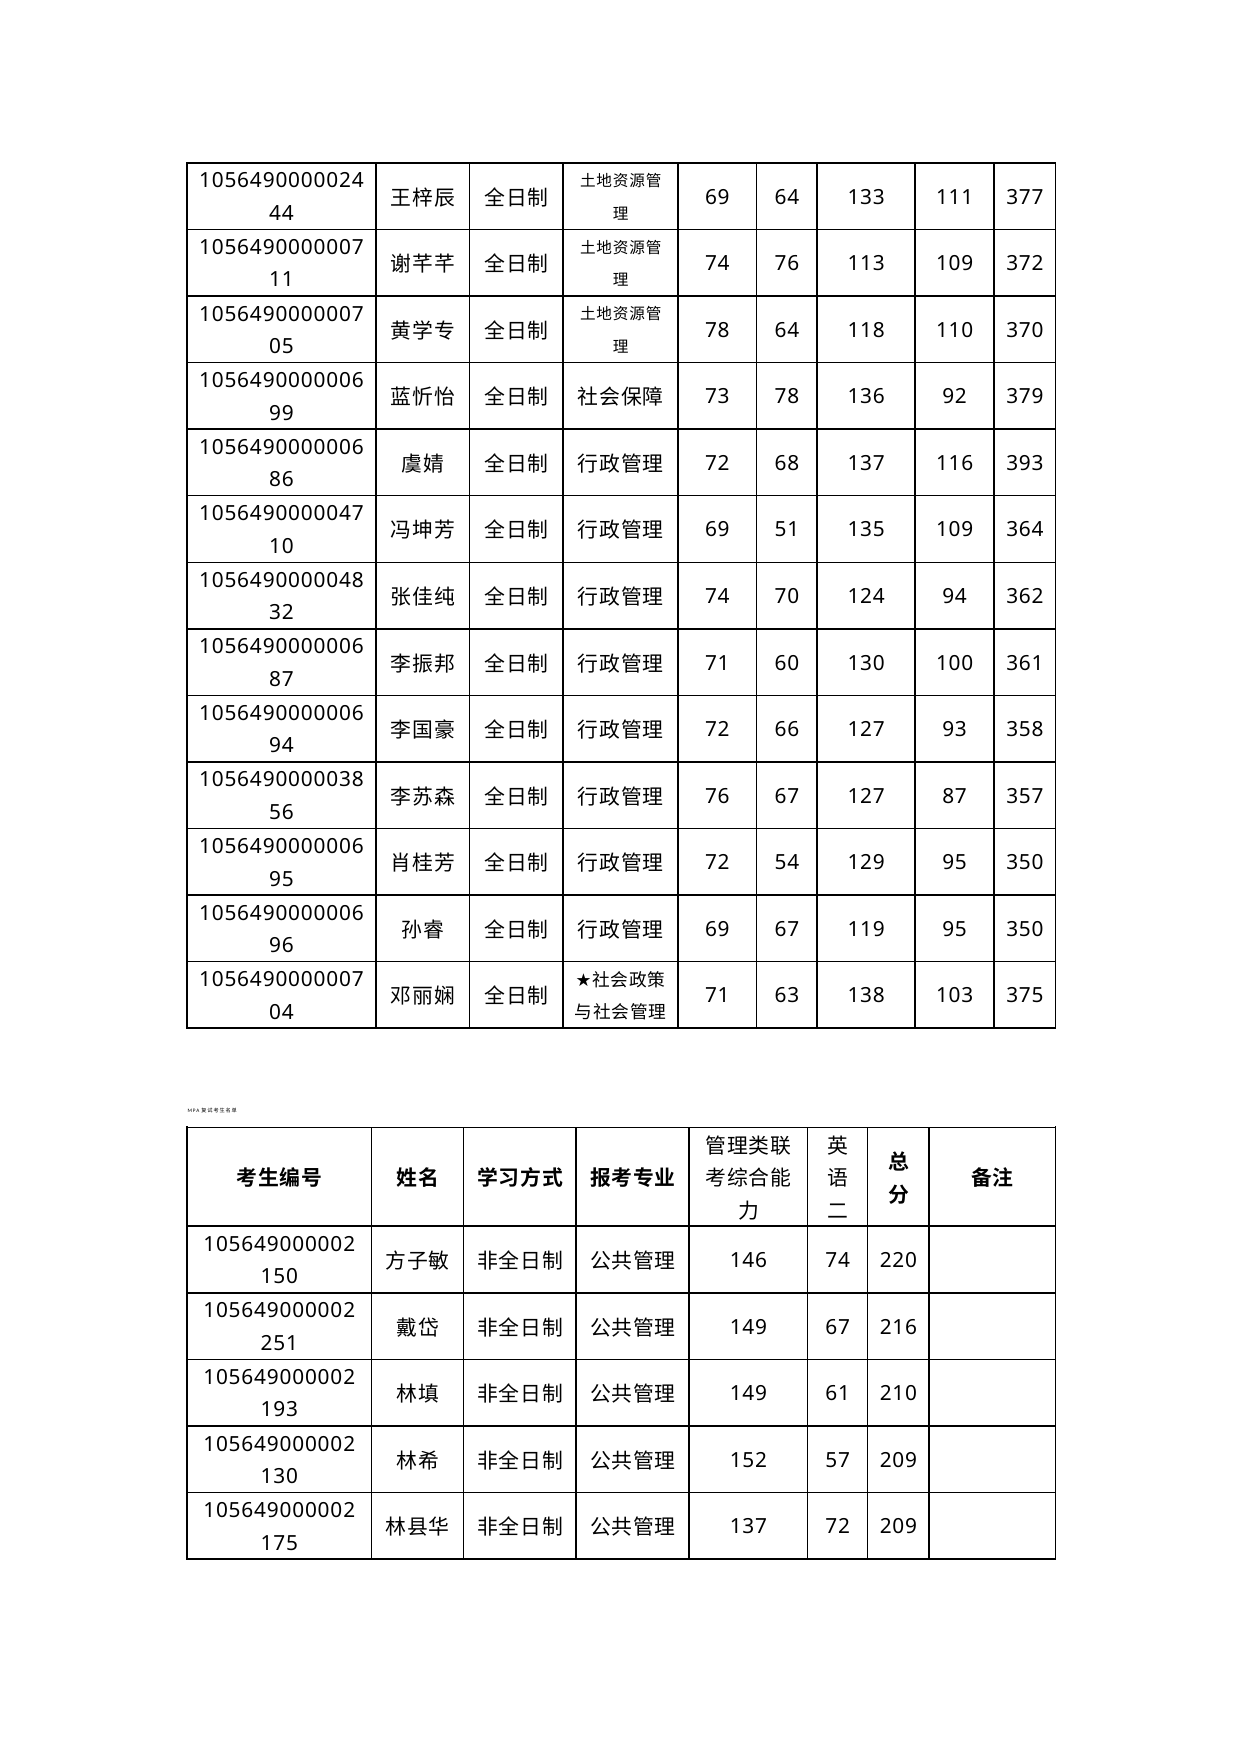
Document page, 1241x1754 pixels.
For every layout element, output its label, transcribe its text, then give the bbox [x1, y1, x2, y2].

table_cell 92 [916, 363, 993, 428]
table_cell [930, 1427, 1055, 1492]
table_cell 393 [995, 430, 1055, 495]
table_cell 74 [679, 230, 756, 295]
table_cell 全日制 [470, 829, 562, 894]
table_cell 377 [995, 164, 1055, 228]
table_cell 肖桂芳 [377, 829, 469, 894]
table_cell 78 [757, 363, 816, 428]
table_cell 行政管理 [564, 696, 677, 761]
table_cell 行政管理 [564, 896, 677, 961]
table_cell 105649000002251 [188, 1294, 371, 1358]
table_cell 公共管理 [577, 1294, 688, 1358]
table_cell 全日制 [470, 164, 562, 228]
table_cell 370 [995, 297, 1055, 362]
table_cell 冯坤芳 [377, 496, 469, 561]
table_cell 社会保障 [564, 363, 677, 428]
table_cell 152 [690, 1427, 807, 1492]
table_cell 61 [808, 1360, 867, 1425]
table_cell 129 [818, 829, 914, 894]
table_cell 67 [808, 1294, 867, 1358]
table_cell 全日制 [470, 696, 562, 761]
table_cell 土地资源管理 [564, 164, 677, 228]
table_cell 105649000000711 [188, 230, 375, 295]
table_cell 119 [818, 896, 914, 961]
table_cell 全日制 [470, 630, 562, 694]
table_cell 94 [916, 563, 993, 628]
table_cell 149 [690, 1360, 807, 1425]
table_cell 公共管理 [577, 1227, 688, 1292]
table_cell 71 [679, 630, 756, 694]
table_cell 105649000000699 [188, 363, 375, 428]
table_cell 非全日制 [464, 1360, 575, 1425]
table_cell 行政管理 [564, 563, 677, 628]
table_cell 林希 [372, 1427, 463, 1492]
table_cell [930, 1227, 1055, 1292]
table_cell 全日制 [470, 962, 562, 1027]
table_cell 100 [916, 630, 993, 694]
table_cell 63 [757, 962, 816, 1027]
table_cell 68 [757, 430, 816, 495]
table_cell 216 [868, 1294, 928, 1358]
table_cell 72 [808, 1493, 867, 1558]
table_cell 105649000003856 [188, 763, 375, 828]
table_cell 105649000002193 [188, 1360, 371, 1425]
table_cell 60 [757, 630, 816, 694]
table_cell 土地资源管理 [564, 230, 677, 295]
table_cell 357 [995, 763, 1055, 828]
table_cell 127 [818, 763, 914, 828]
table_cell 105649000000694 [188, 696, 375, 761]
table_cell 全日制 [470, 563, 562, 628]
table_cell 358 [995, 696, 1055, 761]
table_cell 戴岱 [372, 1294, 463, 1358]
table_cell 全日制 [470, 363, 562, 428]
table_cell 全日制 [470, 763, 562, 828]
table_cell 非全日制 [464, 1493, 575, 1558]
table_cell 137 [690, 1493, 807, 1558]
table_cell 105649000000687 [188, 630, 375, 694]
table_header 考生编号 [188, 1128, 371, 1225]
table_cell 109 [916, 496, 993, 561]
table_cell 124 [818, 563, 914, 628]
table_cell 邓丽娴 [377, 962, 469, 1027]
table_cell 67 [757, 896, 816, 961]
table_cell 137 [818, 430, 914, 495]
table_cell 105649000000705 [188, 297, 375, 362]
table_cell [930, 1360, 1055, 1425]
table_cell 105649000000696 [188, 896, 375, 961]
table_cell 105649000004832 [188, 563, 375, 628]
table_cell 土地资源管理 [564, 297, 677, 362]
table_cell 220 [868, 1227, 928, 1292]
table_cell 全日制 [470, 496, 562, 561]
table_cell 87 [916, 763, 993, 828]
table_cell 361 [995, 630, 1055, 694]
table_cell 95 [916, 896, 993, 961]
table_cell 72 [679, 430, 756, 495]
table_cell 105649000000686 [188, 430, 375, 495]
table_cell 全日制 [470, 297, 562, 362]
table_cell 105649000002444 [188, 164, 375, 228]
table_cell 全日制 [470, 230, 562, 295]
table_cell 行政管理 [564, 496, 677, 561]
table_cell 375 [995, 962, 1055, 1027]
table_header 英语二 [808, 1128, 867, 1225]
table_cell 110 [916, 297, 993, 362]
table_cell 73 [679, 363, 756, 428]
table_cell 行政管理 [564, 829, 677, 894]
table_cell 210 [868, 1360, 928, 1425]
table_cell 张佳纯 [377, 563, 469, 628]
table_cell 74 [679, 563, 756, 628]
table_cell 379 [995, 363, 1055, 428]
table_cell 350 [995, 896, 1055, 961]
table_cell 372 [995, 230, 1055, 295]
table_header 姓名 [372, 1128, 463, 1225]
table_cell 103 [916, 962, 993, 1027]
table_cell 362 [995, 563, 1055, 628]
table_cell 133 [818, 164, 914, 228]
table_cell 王梓辰 [377, 164, 469, 228]
table_cell 78 [679, 297, 756, 362]
table_cell 135 [818, 496, 914, 561]
table_cell 行政管理 [564, 430, 677, 495]
table_cell 林填 [372, 1360, 463, 1425]
table_cell 69 [679, 496, 756, 561]
table_cell 全日制 [470, 896, 562, 961]
table_cell 公共管理 [577, 1493, 688, 1558]
table_cell 谢芊芊 [377, 230, 469, 295]
table_cell 67 [757, 763, 816, 828]
table_cell 全日制 [470, 430, 562, 495]
table_cell 109 [916, 230, 993, 295]
table_cell 李国豪 [377, 696, 469, 761]
text MPA复试考生名单 [187, 1094, 1053, 1126]
table_cell 孙睿 [377, 896, 469, 961]
table_cell 71 [679, 962, 756, 1027]
table_cell 蓝忻怡 [377, 363, 469, 428]
table_header 学习方式 [464, 1128, 575, 1225]
table_cell 72 [679, 829, 756, 894]
table_cell 95 [916, 829, 993, 894]
table_cell 51 [757, 496, 816, 561]
table_header 总分 [868, 1128, 928, 1225]
table_cell 行政管理 [564, 763, 677, 828]
table_header 报考专业 [577, 1128, 688, 1225]
table_cell 105649000002175 [188, 1493, 371, 1558]
table_cell 105649000004710 [188, 496, 375, 561]
table_cell 64 [757, 164, 816, 228]
table_cell 黄学专 [377, 297, 469, 362]
table_cell 方子敏 [372, 1227, 463, 1292]
table_cell 李苏森 [377, 763, 469, 828]
table_cell 72 [679, 696, 756, 761]
table_cell 70 [757, 563, 816, 628]
table_cell 118 [818, 297, 914, 362]
table_cell 350 [995, 829, 1055, 894]
table_cell 74 [808, 1227, 867, 1292]
table_cell 127 [818, 696, 914, 761]
table_cell 105649000002130 [188, 1427, 371, 1492]
table_cell 76 [679, 763, 756, 828]
table_cell 林县华 [372, 1493, 463, 1558]
table_cell 105649000000704 [188, 962, 375, 1027]
table_cell [930, 1493, 1055, 1558]
table_cell 54 [757, 829, 816, 894]
table_cell 209 [868, 1427, 928, 1492]
table_cell 209 [868, 1493, 928, 1558]
table_cell 76 [757, 230, 816, 295]
table_cell 111 [916, 164, 993, 228]
table_cell 138 [818, 962, 914, 1027]
table_cell 105649000000695 [188, 829, 375, 894]
table_cell ★社会政策与社会管理 [564, 962, 677, 1027]
table_header 备注 [930, 1128, 1055, 1225]
table_cell 非全日制 [464, 1294, 575, 1358]
table_cell 130 [818, 630, 914, 694]
table_header 管理类联考综合能力 [690, 1128, 807, 1225]
table_cell 146 [690, 1227, 807, 1292]
table_cell 64 [757, 297, 816, 362]
table_cell 非全日制 [464, 1427, 575, 1492]
table_cell 非全日制 [464, 1227, 575, 1292]
table_cell 113 [818, 230, 914, 295]
table_cell 公共管理 [577, 1427, 688, 1492]
table_cell 66 [757, 696, 816, 761]
table_cell 公共管理 [577, 1360, 688, 1425]
table_cell 57 [808, 1427, 867, 1492]
table_cell 149 [690, 1294, 807, 1358]
table_cell 116 [916, 430, 993, 495]
table_cell 69 [679, 896, 756, 961]
table_cell 136 [818, 363, 914, 428]
table_cell 69 [679, 164, 756, 228]
table_cell 虞婧 [377, 430, 469, 495]
table_cell 105649000002150 [188, 1227, 371, 1292]
table_cell 李振邦 [377, 630, 469, 694]
table_cell 93 [916, 696, 993, 761]
table_cell 行政管理 [564, 630, 677, 694]
table_cell 364 [995, 496, 1055, 561]
table_cell [930, 1294, 1055, 1358]
